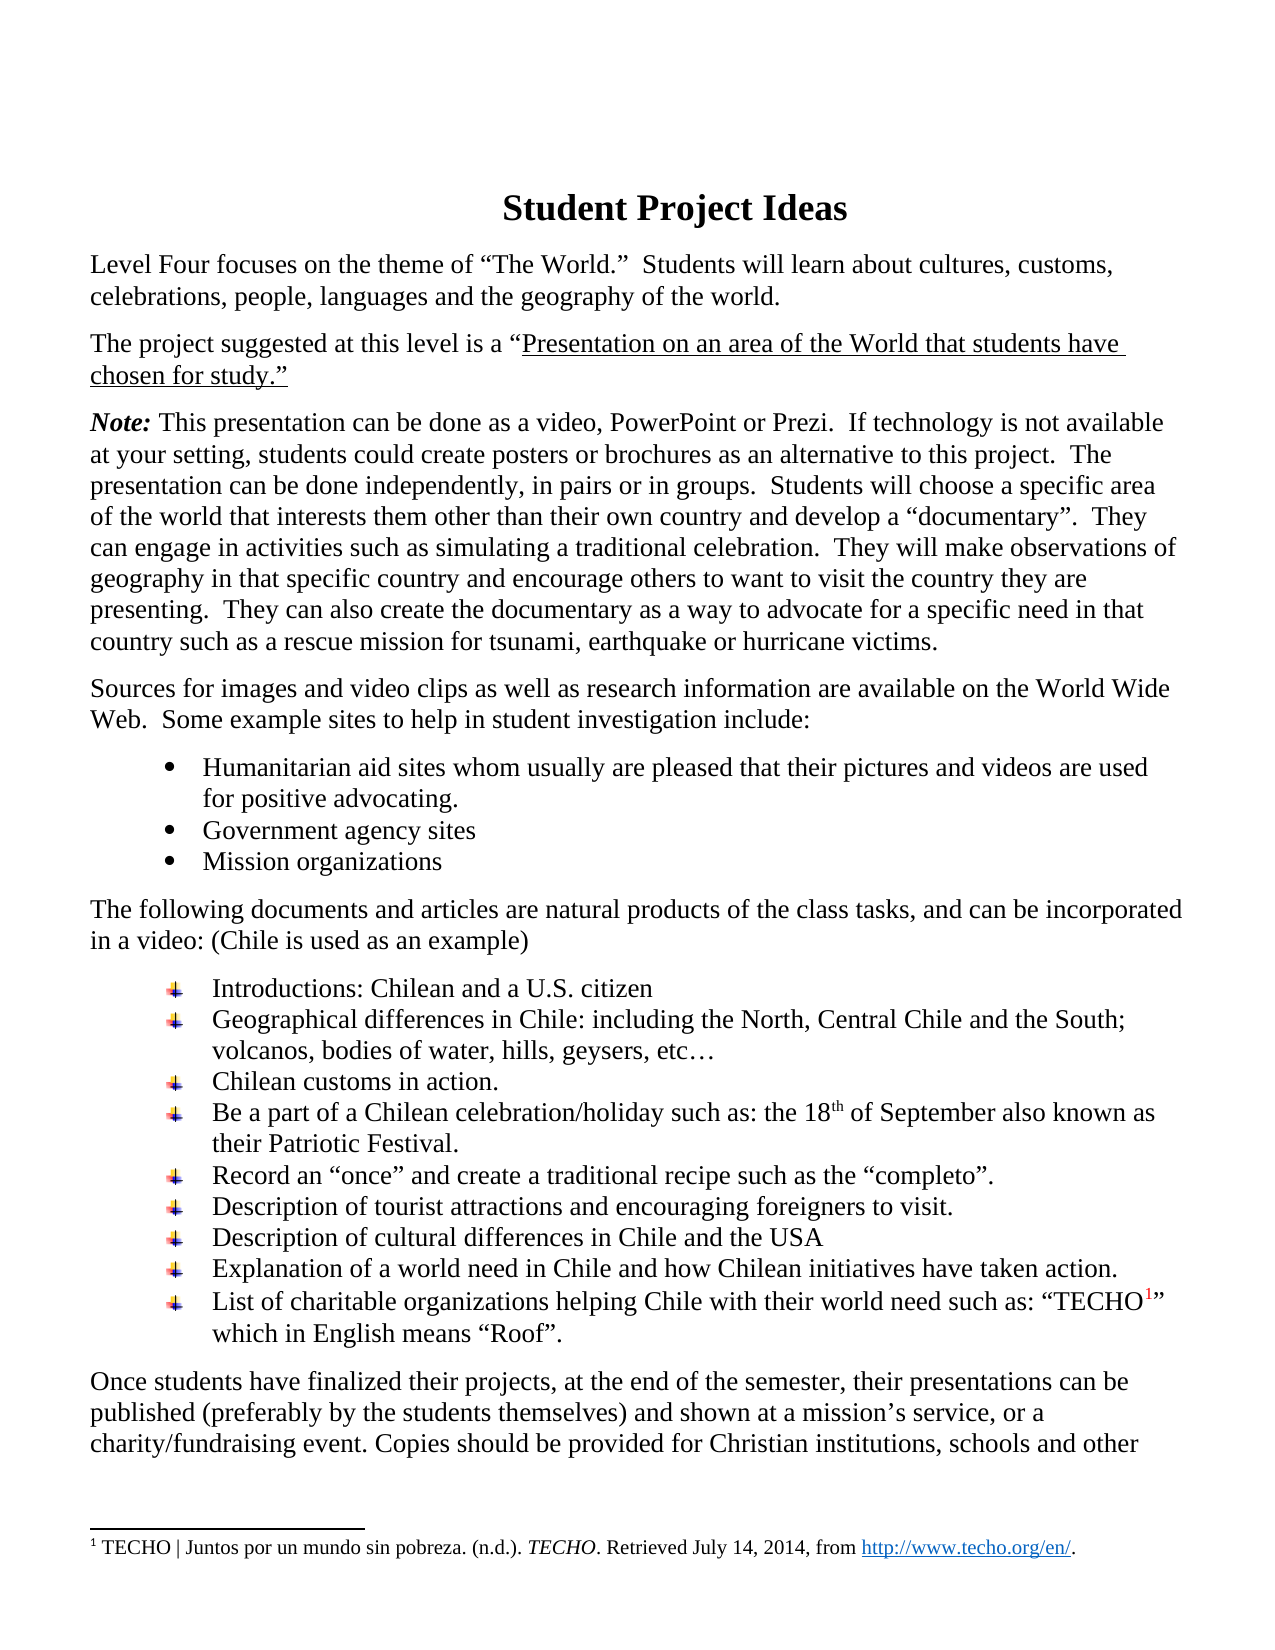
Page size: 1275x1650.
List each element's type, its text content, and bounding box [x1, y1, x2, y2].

list Description of tourist attractions and encouraging foreigners to visit. [165, 1190, 1185, 1221]
list Record an “once” and create a traditional recipe such as the “completo”. [165, 1159, 1185, 1190]
picture [166, 1105, 183, 1122]
picture [166, 1294, 183, 1311]
picture [166, 1260, 183, 1278]
list Geographical differences in Chile: including the North, Central Chile and the South; volcanos, bodies of water, hills, geysers, etc… [165, 1003, 1185, 1065]
picture [166, 1074, 183, 1091]
list Description of cultural differences in Chile and the USA [165, 1221, 1185, 1252]
picture [166, 1011, 183, 1029]
text The following documents and articles are natural products of the class tasks, and can be incorporated in a video: (Chile is used as an example) [90, 893, 1185, 955]
picture [166, 1229, 183, 1247]
picture [166, 980, 183, 998]
picture [166, 1167, 183, 1185]
list Be a part of a Chilean celebration/holiday such as: the 18th of September also known as their Patriotic Festival. [165, 1096, 1185, 1159]
list Introductions: Chilean and a U.S. citizen [165, 972, 1185, 1003]
text Sources for images and video clips as well as research information are available on the World Wide Web. Some example sites to help in student investigation include: [90, 672, 1185, 735]
list Mission organizations [165, 845, 1185, 876]
text The project suggested at this level is a “Presentation on an area of the World that students have chosen for study.” [90, 328, 1185, 390]
text Note: This presentation can be done as a video, PowerPoint or Prezi. If technology is not available at your setting, students could create posters or brochures as an alternative to this project. The presentation can be done independently, in pairs or in groups. Students will choose a specific area of the world that interests them other than their own country and develop a “documentary”. They can engage in activities such as simulating a traditional celebration. They will make observations of geography in that specific country and encourage others to want to visit the country they are presenting. They can also create the documentary as a way to advocate for a specific need in that country such as a rescue mission for tsunami, earthquake or hurricane victims. [90, 407, 1185, 656]
picture [166, 1198, 183, 1216]
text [90, 1365, 1185, 1492]
list Humanitarian aid sites whom usually are pleased that their pictures and videos are used for positive advocating. [165, 751, 1185, 814]
text Level Four focuses on the theme of “The World.” Students will learn about cultures, customs, celebrations, people, languages and the geography of the world. [90, 249, 1185, 311]
list Explanation of a world need in Chile and how Chilean initiatives have taken action. [165, 1252, 1185, 1283]
list Chilean customs in action. [165, 1065, 1185, 1096]
text Student Project Ideas [165, 185, 1185, 228]
list List of charitable organizations helping Chile with their world need such as: “TECHO” which in English means “Roof”. [165, 1283, 1185, 1348]
list Government agency sites [165, 814, 1185, 845]
